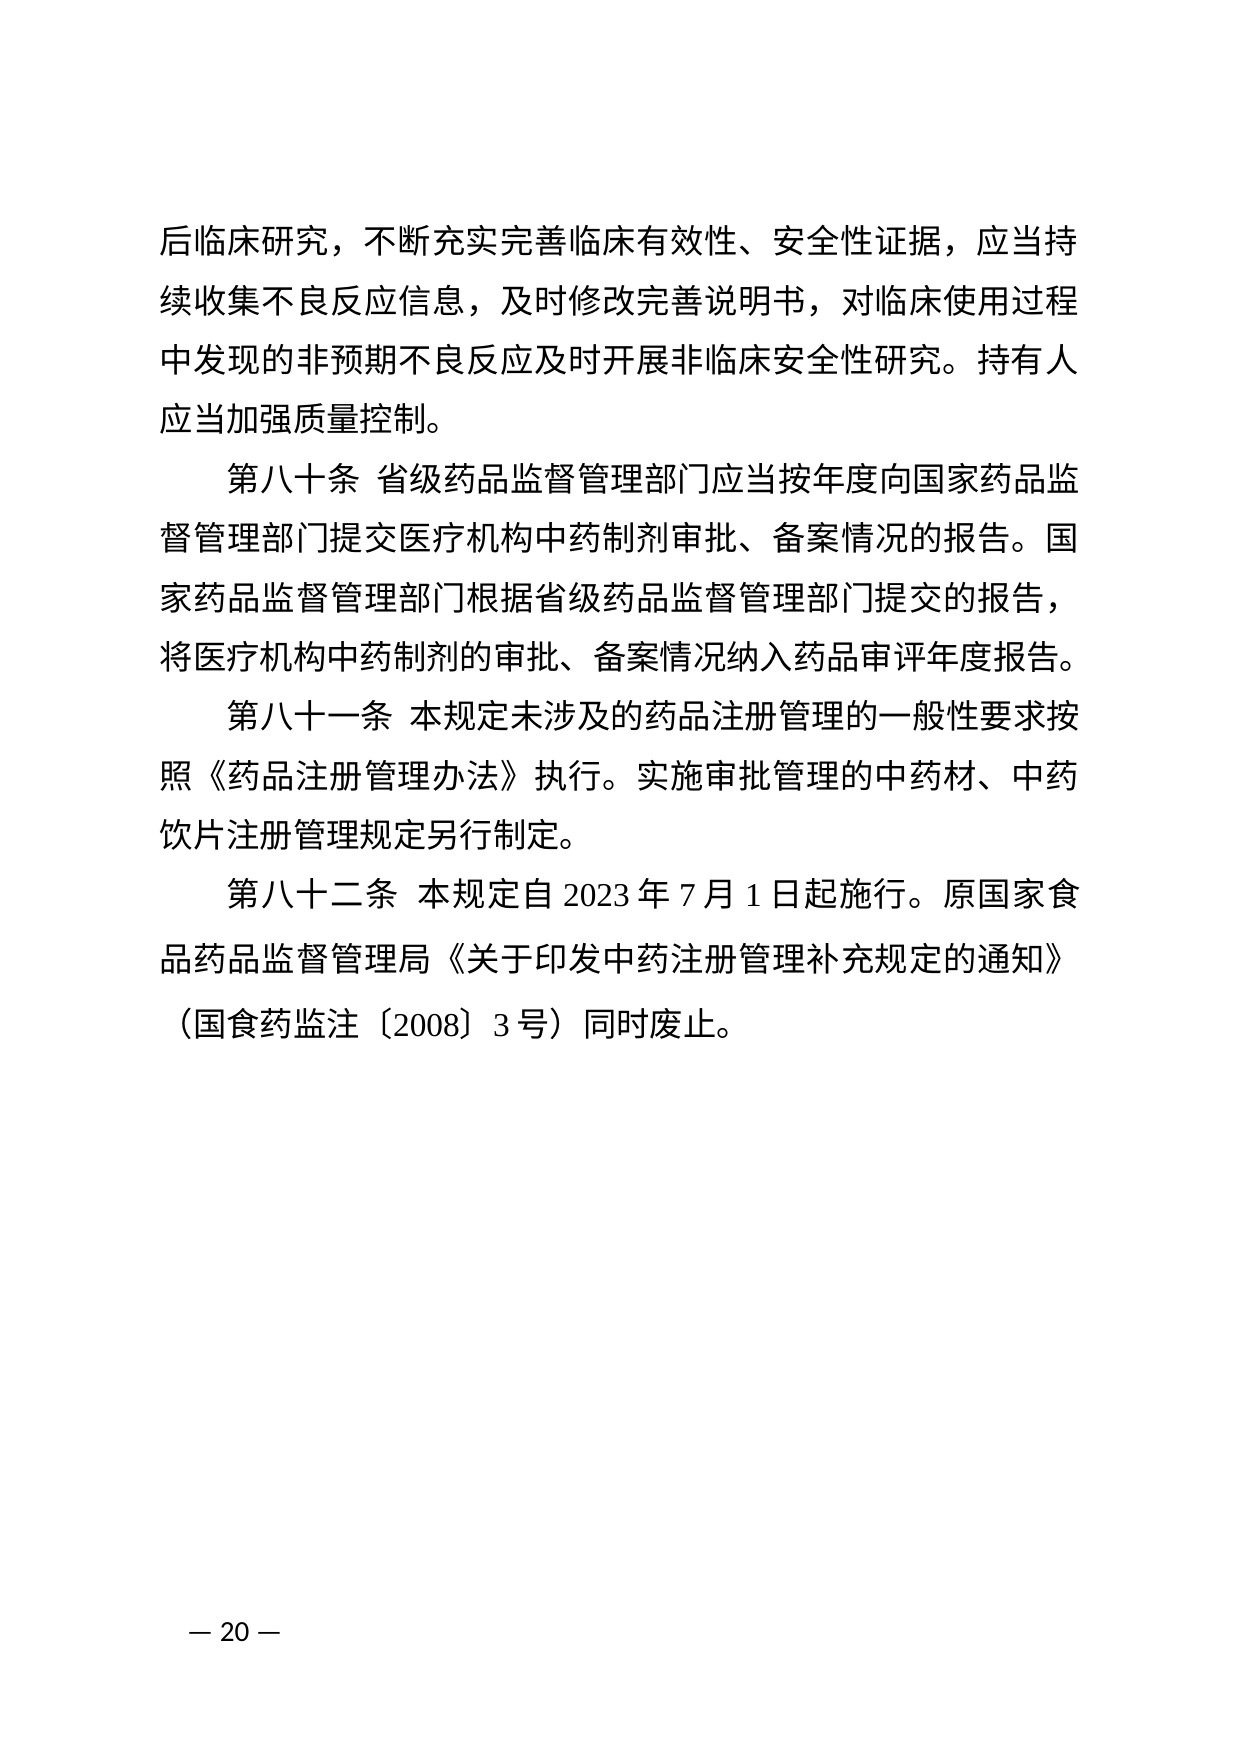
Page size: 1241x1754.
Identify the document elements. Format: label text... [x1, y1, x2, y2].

text 第八十二条 本规定自2023年7月1日起施行。原国家食品药品监督管理局《关于印发中药注册管理补充规定的通知》（国食药监注〔2008〕3号）同时废止。 [159, 859, 1081, 1054]
text 第八十一条 本规定未涉及的药品注册管理的一般性要求按照《药品注册管理办法》执行。实施审批管理的中药材、中药饮片注册管理规定另行制定。 [159, 681, 1081, 859]
text 第八十条 省级药品监督管理部门应当按年度向国家药品监督管理部门提交医疗机构中药制剂审批、备案情况的报告。国家药品监督管理部门根据省级药品监督管理部门提交的报告，将医疗机构中药制剂的审批、备案情况纳入药品审评年度报告。 [159, 444, 1081, 681]
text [159, 206, 1081, 444]
